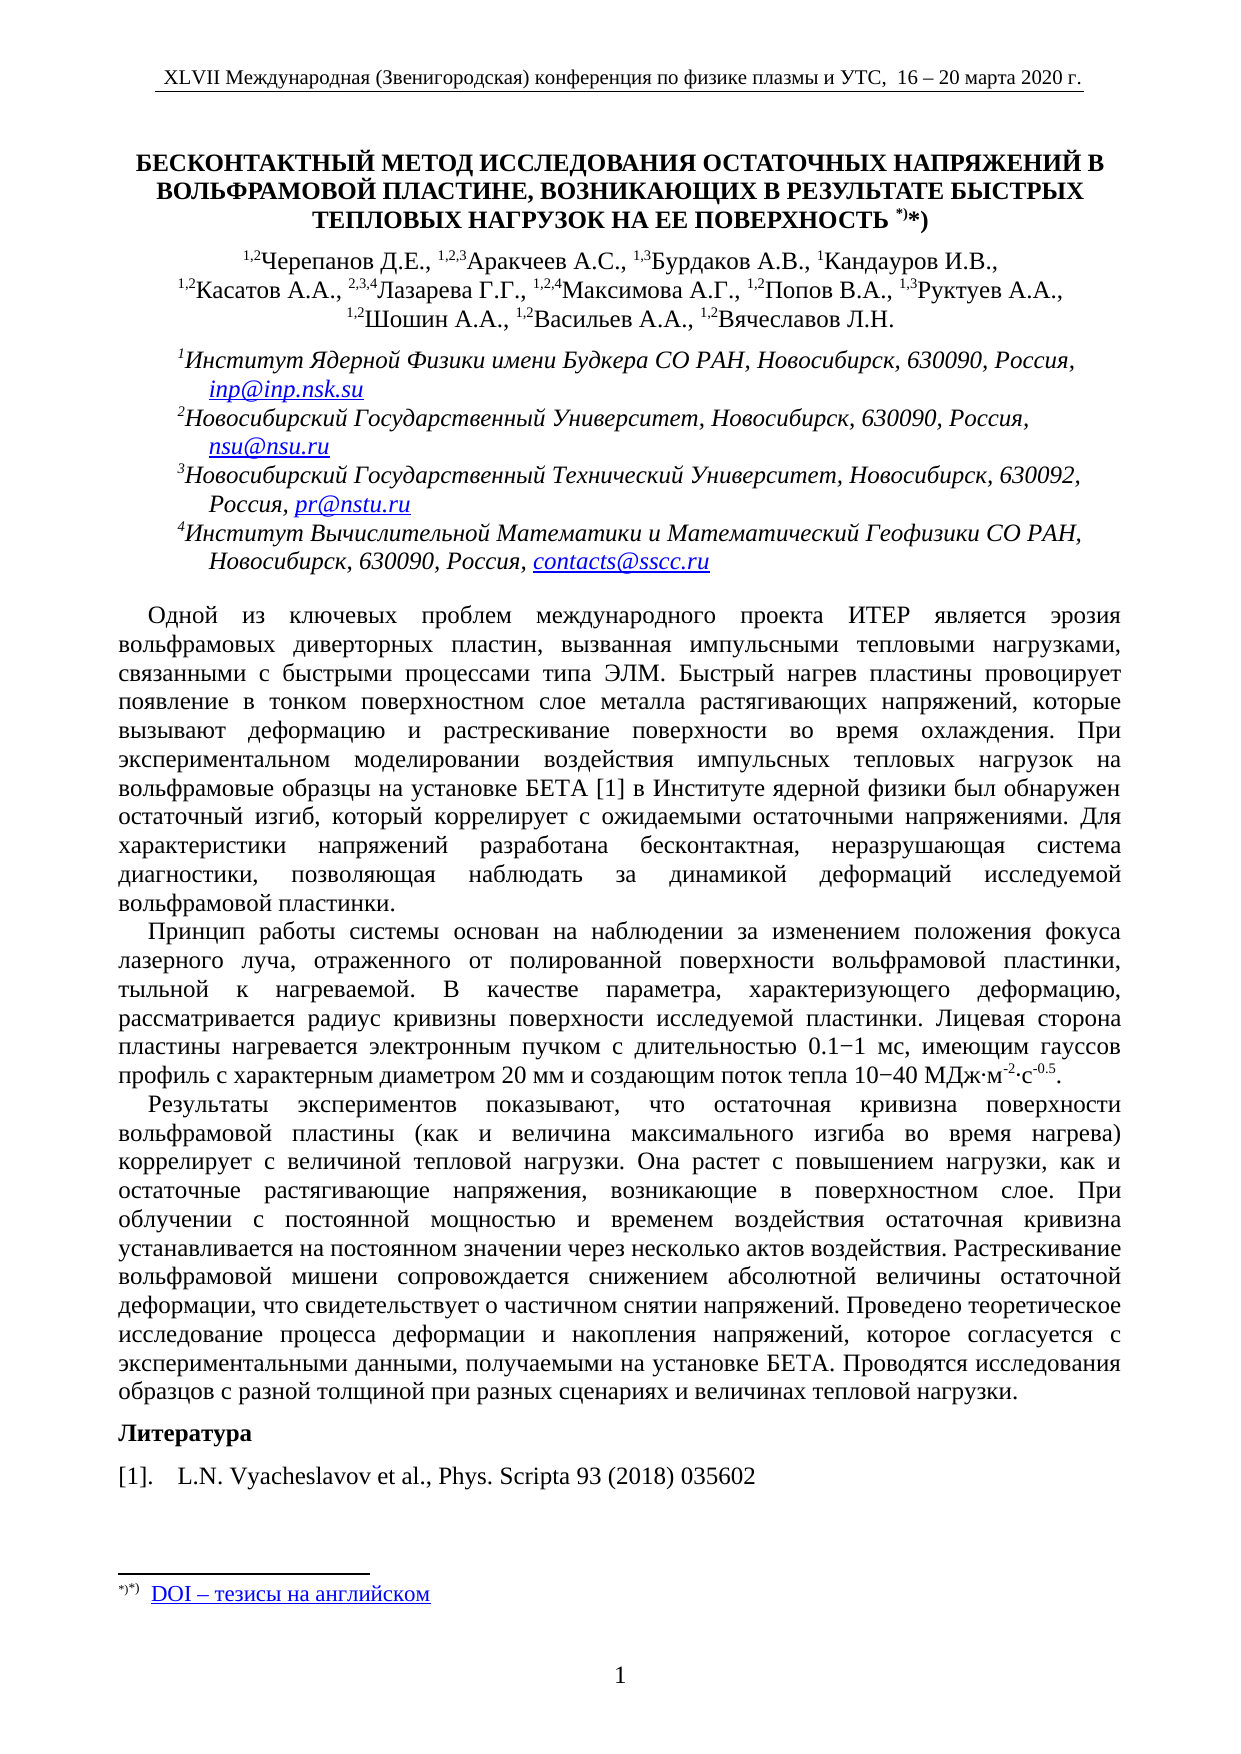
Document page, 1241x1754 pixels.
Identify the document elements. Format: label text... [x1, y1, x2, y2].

list L.N. Vyacheslavov et al., Phys. Scripta 93 (2018) 035602 [118, 1461, 1122, 1490]
title бесконтактный метод исследования остаточных напряжений в вольфрамовой пластине, возникающих в результате быстрых тепловых нагрузок на ее поверхность *) [118, 148, 1122, 234]
text Результаты экспериментов показывают, что остаточная кривизна поверхности вольфрамовой пластины (как и величина максимального изгиба во время нагрева) коррелирует с величиной тепловой нагрузки. Она растет с повышением нагрузки, как и остаточные растягивающие напряжения, возникающие в поверхностном слое. При облучении с постоянной мощностью и временем воздействия остаточная кривизна устанавливается на постоянном значении через несколько актов воздействия. Растрескивание вольфрамовой мишени сопровождается снижением абсолютной величины остаточной деформации, что свидетельствует о частичном снятии напряжений. Проведено теоретическое исследование процесса деформации и накопления напряжений, которое согласуется с экспериментальными данными, получаемыми на установке БЕТА. Проводятся исследования образцов с разной толщиной при разных сценариях и величинах тепловой нагрузки. [118, 1089, 1122, 1405]
text 1,2Черепанов Д.Е., 1,2,3Аракчеев А.С., 1,3Бурдаков А.В., 1Кандауров И.В., 1,2Касатов А.А., 2,3,4Лазарева Г.Г., 1,2,4Максимова А.Г., 1,2Попов В.А., 1,3Руктуев А.А., 1,2Шошин А.А., 1,2Васильев А.А., 1,2Вячеславов Л.Н. [177, 246, 1063, 333]
title Литература [118, 1418, 1122, 1446]
text Принцип работы системы основан на наблюдении за изменением положения фокуса лазерного луча, отраженного от полированной поверхности вольфрамовой пластинки, тыльной к нагреваемой. В качестве параметра, характеризующего деформацию, рассматривается радиус кривизны поверхности исследуемой пластинки. Лицевая сторона пластины нагревается электронным пучком с длительностью 0.1−1 мс, имеющим гауссов профиль с характерным диаметром 20 мм и создающим поток тепла 10−40 МДж∙м-2∙с-0.5. [118, 916, 1122, 1089]
text 1Институт Ядерной Физики имени Будкера СО РАН, Новосибирск, 630090, Россия, inp@inp.nsk.su 2Новосибирский Государственный Университет, Новосибирск, 630090, Россия, nsu@nsu.ru 3Новосибирский Государственный Технический Университет, Новосибирск, 630092, Россия, pr@nstu.ru 4Институт Вычислительной Математики и Математический Геофизики СО РАН, Новосибирск, 630090, Россия, contacts@sscc.ru [177, 345, 1122, 575]
text Одной из ключевых проблем международного проекта ИТЕР является эрозия вольфрамовых диверторных пластин, вызванная импульсными тепловыми нагрузками, связанными с быстрыми процессами типа ЭЛМ. Быстрый нагрев пластины провоцирует появление в тонком поверхностном слое металла растягивающих напряжений, которые вызывают деформацию и растрескивание поверхности во время охлаждения. При экспериментальном моделировании воздействия импульсных тепловых нагрузок на вольфрамовые образцы на установке БЕТА [1] в Институте ядерной физики был обнаружен остаточный изгиб, который коррелирует с ожидаемыми остаточными напряжениями. Для характеристики напряжений разработана бесконтактная, неразрушающая система диагностики, позволяющая наблюдать за динамикой деформаций исследуемой вольфрамовой пластинки. [118, 600, 1122, 916]
